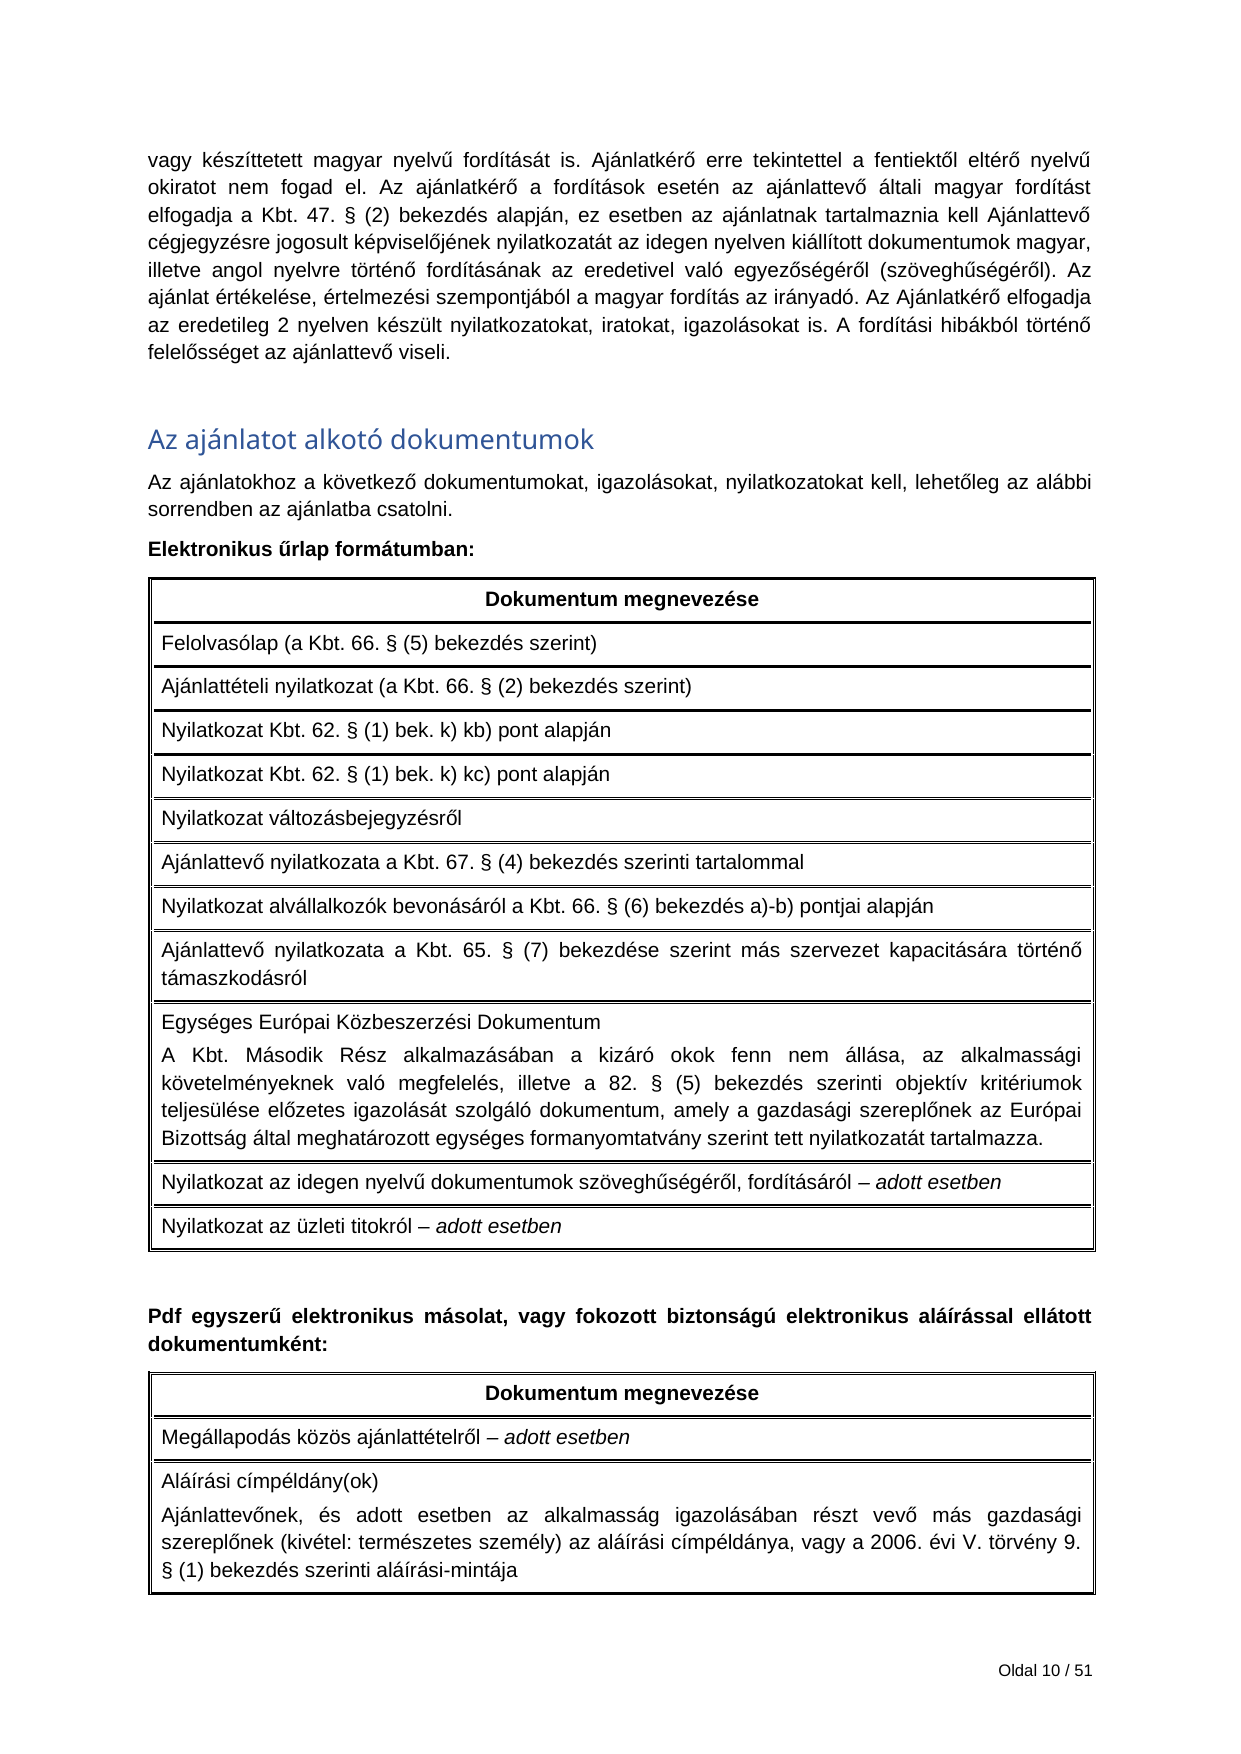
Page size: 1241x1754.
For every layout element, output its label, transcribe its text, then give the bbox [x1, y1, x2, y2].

table_cell Ajánlattevő nyilatkozata a Kbt. 65. § (7) bekezdése szerint más szervezet kapacitására történő támaszkodásról [150, 929, 1094, 1000]
table_cell Nyilatkozat az üzleti titokról – adott esetben [152, 1204, 1093, 1248]
table_cell Nyilatkozat Kbt. 62. § (1) bek. k) kc) pont alapján [150, 753, 1094, 797]
table_cell Ajánlattételi nyilatkozat (a Kbt. 66. § (2) bekezdés szerint) [152, 665, 1093, 709]
table_cell Ajánlattevő nyilatkozata a Kbt. 67. § (4) bekezdés szerinti tartalommal [150, 841, 1094, 885]
table_cell Megállapodás közös ajánlattételről – adott esetben [152, 1415, 1093, 1459]
table_header Dokumentum megnevezése [152, 1375, 1093, 1415]
table_cell Aláírási címpéldány(ok) Ajánlattevőnek, és adott esetben az alkalmasság igazolásában részt vevő más gazdasági szereplőnek (kivétel: természetes személy) az aláírási címpéldánya, vagy a 2006. évi V. törvény 9. § (1) bekezdés szerinti aláírási-mintája [152, 1459, 1093, 1592]
table_cell Felolvasólap (a Kbt. 66. § (5) bekezdés szerint) [152, 621, 1093, 665]
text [148, 148, 1093, 364]
table_cell Nyilatkozat az idegen nyelvű dokumentumok szöveghűségéről, fordításáról – adott esetben [152, 1160, 1093, 1204]
table_cell Nyilatkozat változásbejegyzésről [150, 797, 1094, 841]
text Pdf egyszerű elektronikus másolat, vagy fokozott biztonságú elektronikus aláírással ellátott dokumentumként: [148, 1304, 1093, 1355]
table_cell Nyilatkozat Kbt. 62. § (1) bek. k) kb) pont alapján [152, 709, 1093, 753]
table_header Dokumentum megnevezése [152, 580, 1093, 621]
table_cell Egységes Európai Közbeszerzési Dokumentum A Kbt. Második Rész alkalmazásában a kizáró okok fenn nem állása, az alkalmassági követelményeknek való megfelelés, illetve a 82. § (5) bekezdés szerinti objektív kritériumok teljesülése előzetes igazolását szolgáló dokumentum, amely a gazdasági szereplőnek az Európai Bizottság által meghatározott egységes formanyomtatvány szerint tett nyilatkozatát tartalmazza. [152, 1000, 1093, 1160]
text Az ajánlatokhoz a következő dokumentumokat, igazolásokat, nyilatkozatokat kell, lehetőleg az alábbi sorrendben az ajánlatba csatolni. [148, 469, 1093, 521]
subtitle Az ajánlatot alkotó dokumentumok [148, 420, 1093, 457]
text Elektronikus űrlap formátumban: [148, 537, 1093, 561]
table_cell Nyilatkozat alvállalkozók bevonásáról a Kbt. 66. § (6) bekezdés a)-b) pontjai alapján [150, 885, 1094, 929]
